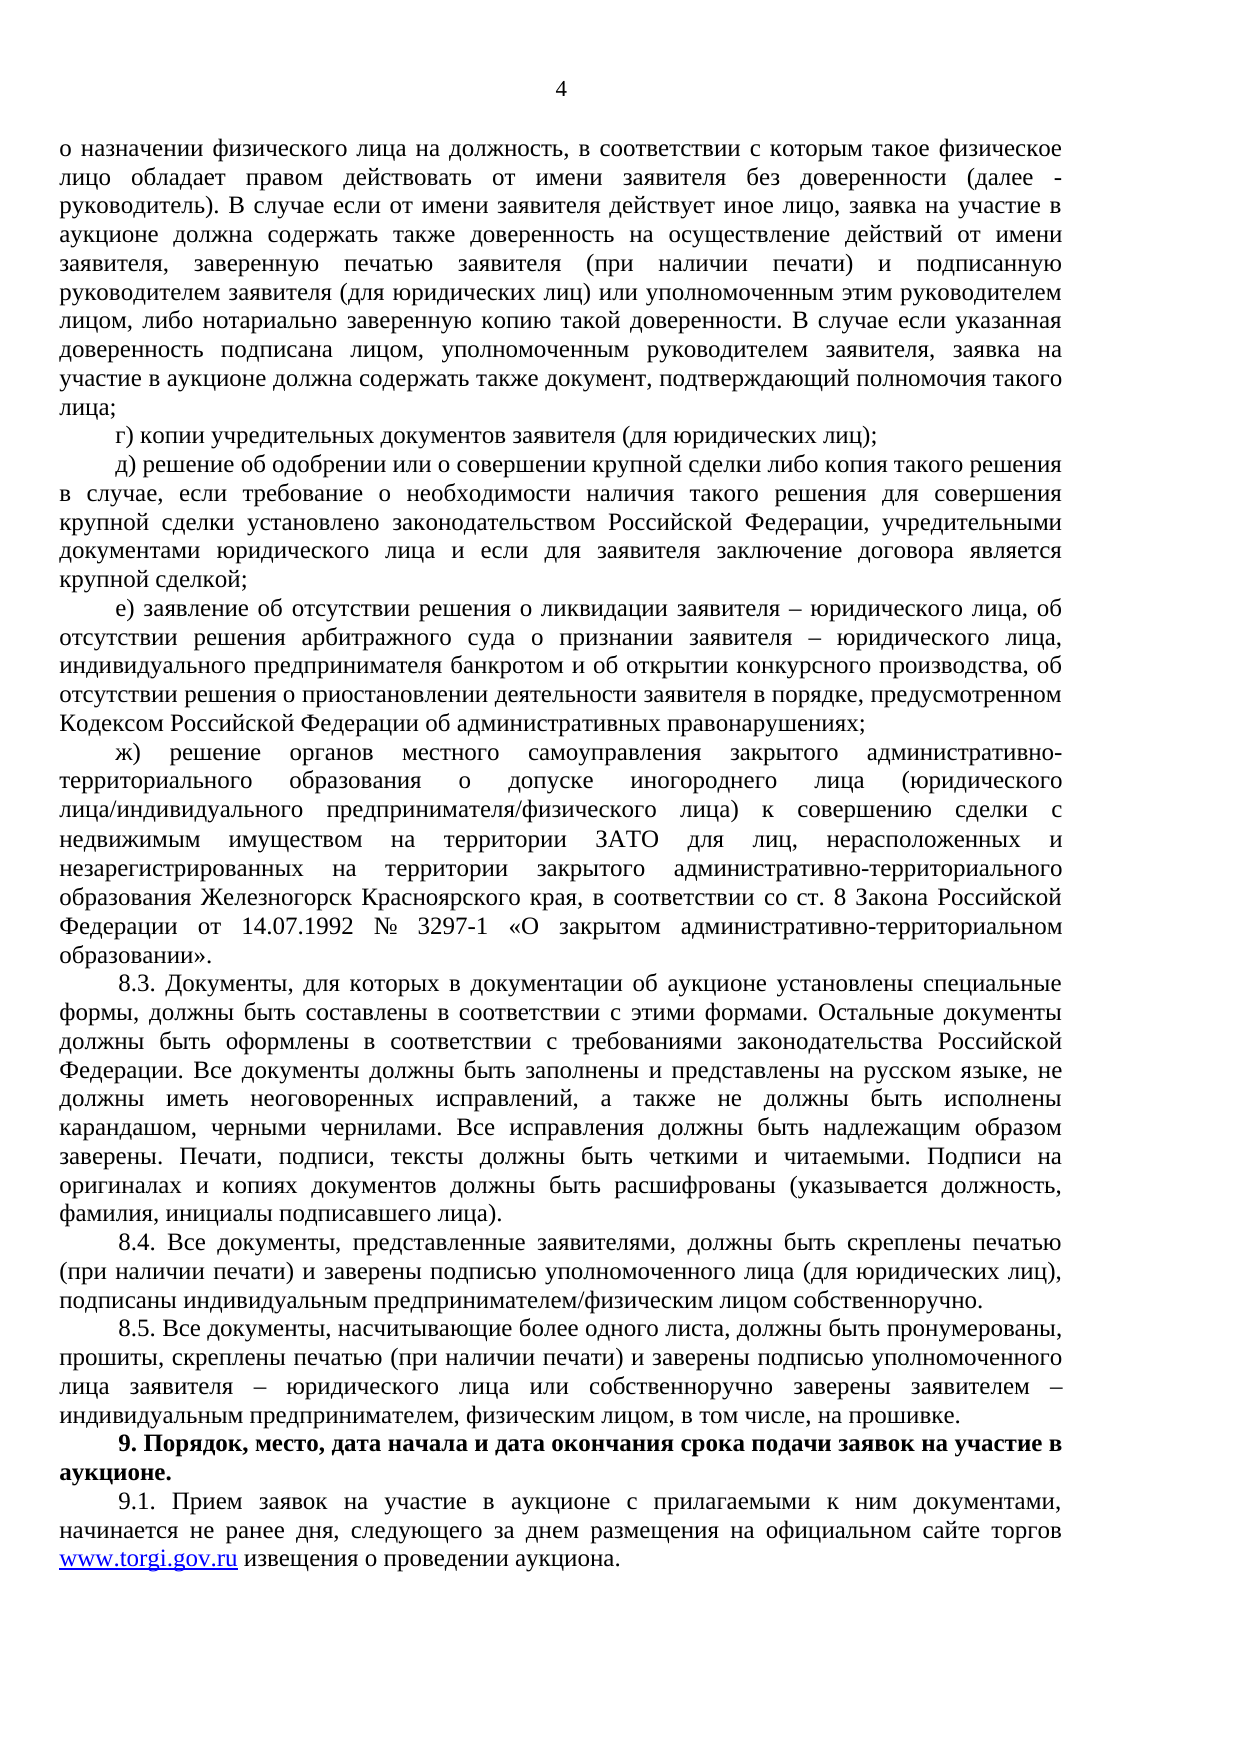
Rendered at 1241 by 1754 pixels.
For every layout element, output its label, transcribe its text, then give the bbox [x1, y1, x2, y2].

text 9.1. Прием заявок на участие в аукционе с прилагаемыми к ним документами, начинается не ранее дня, следующего за днем размещения на официальном сайте торгов www.torgi.gov.ru извещения о проведении аукциона. [59, 1486, 1063, 1572]
text ж) решение органов местного самоуправления закрытого административно-территориального образования о допуске иногороднего лица (юридического лица/индивидуального предпринимателя/физического лица) к совершению сделки с недвижимым имуществом на территории ЗАТО для лиц, нерасположенных и незарегистрированных на территории закрытого административно-территориального образования Железногорск Красноярского края, в соответствии со ст. 8 Закона Российской Федерации от 14.07.1992 № 3297-1 «О закрытом административно-территориальном образовании». [59, 737, 1063, 968]
text г) копии учредительных документов заявителя (для юридических лиц); [59, 420, 1063, 449]
text 8.3. Документы, для которых в документации об аукционе установлены специальные формы, должны быть составлены в соответствии с этими формами. Остальные документы должны быть оформлены в соответствии с требованиями законодательства Российской Федерации. Все документы должны быть заполнены и представлены на русском языке, не должны иметь неоговоренных исправлений, а также не должны быть исполнены карандашом, черными чернилами. Все исправления должны быть надлежащим образом заверены. Печати, подписи, тексты должны быть четкими и читаемыми. Подписи на оригиналах и копиях документов должны быть расшифрованы (указывается должность, фамилия, инициалы подписавшего лица). [59, 968, 1063, 1227]
text д) решение об одобрении или о совершении крупной сделки либо копия такого решения в случае, если требование о необходимости наличия такого решения для совершения крупной сделки установлено законодательством Российской Федерации, учредительными документами юридического лица и если для заявителя заключение договора является крупной сделкой; [59, 449, 1063, 593]
text е) заявление об отсутствии решения о ликвидации заявителя – юридического лица, об отсутствии решения арбитражного суда о признании заявителя – юридического лица, индивидуального предпринимателя банкротом и об открытии конкурсного производства, об отсутствии решения о приостановлении деятельности заявителя в порядке, предусмотренном Кодексом Российской Федерации об административных правонарушениях; [59, 593, 1063, 737]
text 9. Порядок, место, дата начала и дата окончания срока подачи заявок на участие в аукционе. [59, 1428, 1063, 1486]
text 8.4. Все документы, представленные заявителями, должны быть скреплены печатью (при наличии печати) и заверены подписью уполномоченного лица (для юридических лиц), подписаны индивидуальным предпринимателем/физическим лицом собственноручно. [59, 1227, 1063, 1313]
text 8.5. Все документы, насчитывающие более одного листа, должны быть пронумерованы, прошиты, скреплены печатью (при наличии печати) и заверены подписью уполномоченного лица заявителя – юридического лица или собственноручно заверены заявителем – индивидуальным предпринимателем, физическим лицом, в том числе, на прошивке. [59, 1313, 1063, 1428]
